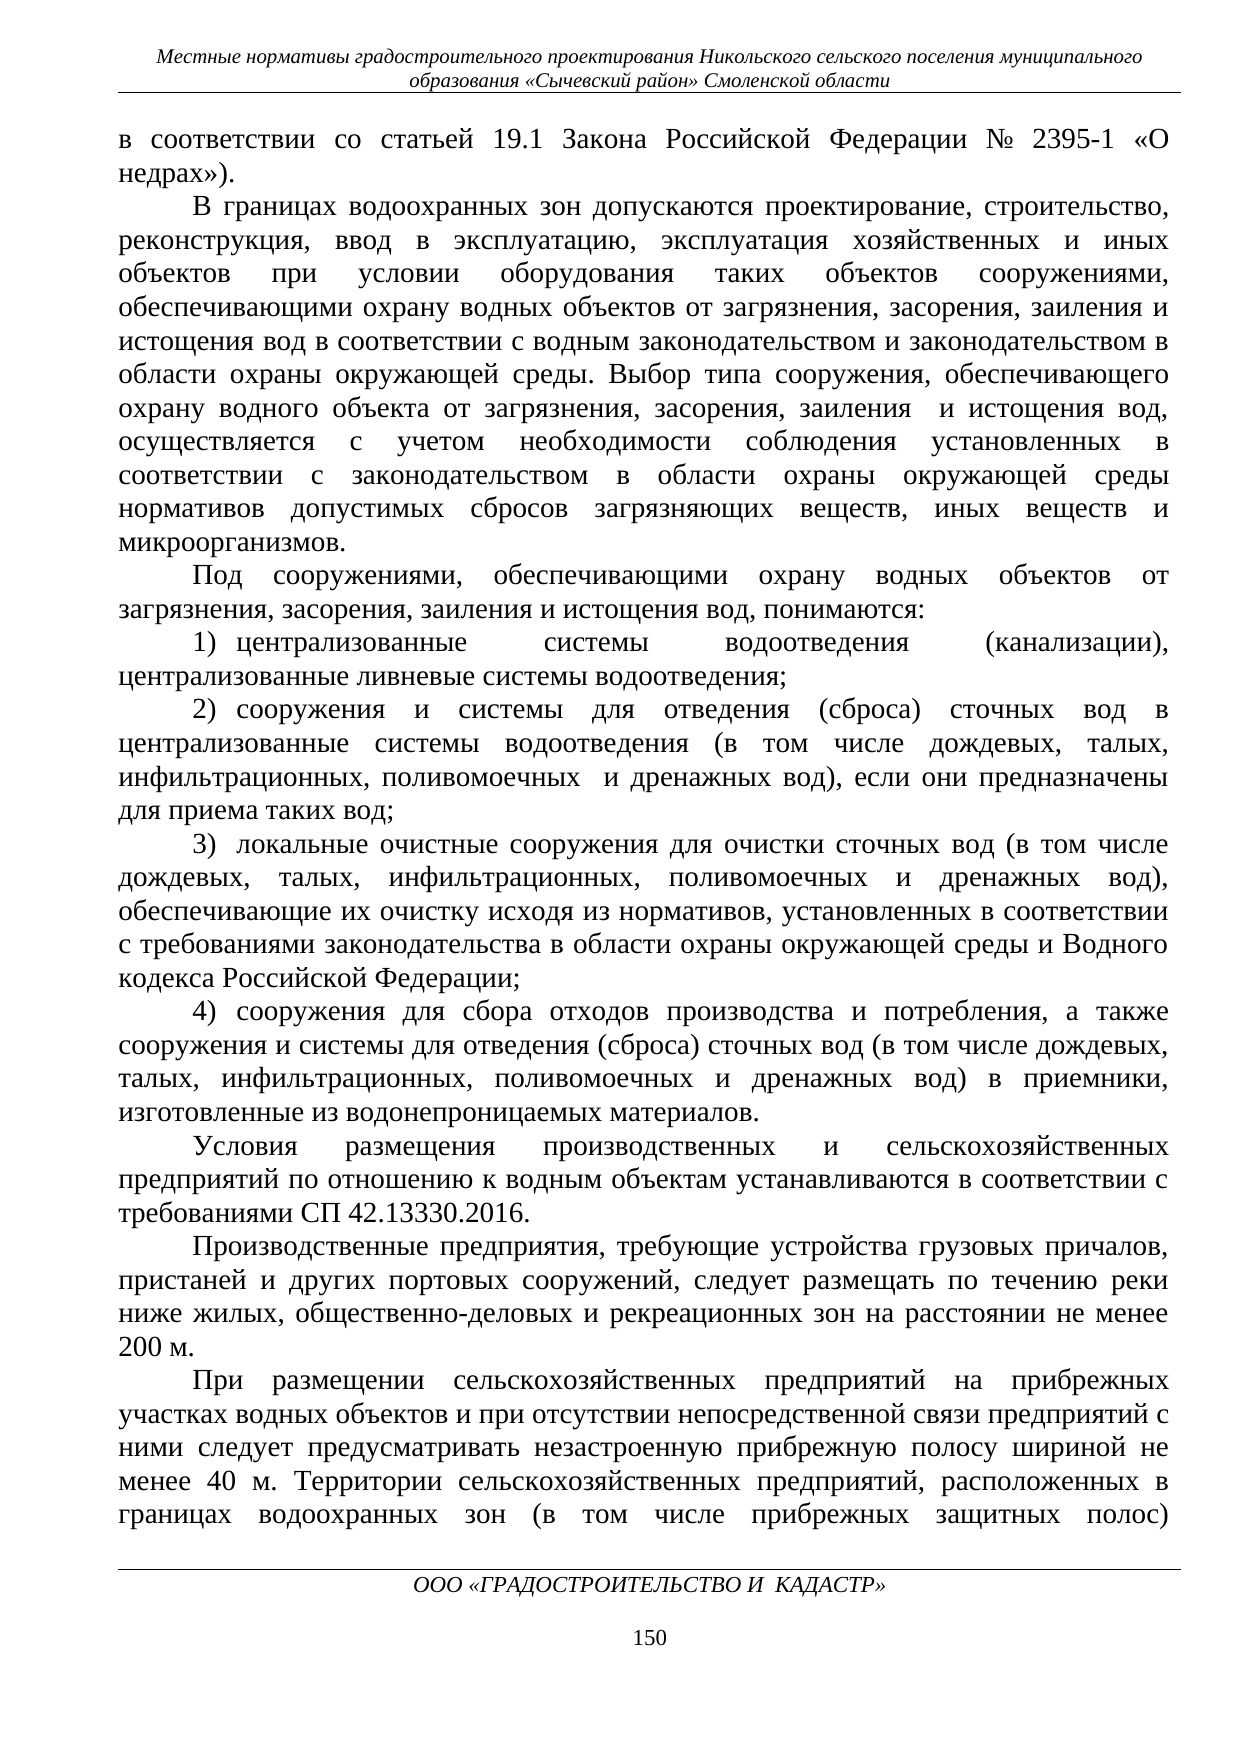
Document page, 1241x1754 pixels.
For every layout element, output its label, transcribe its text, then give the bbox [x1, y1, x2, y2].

list сооружения для сбора отходов производства и потребления, а также сооружения и системы для отведения (сброса) сточных вод (в том числе дождевых, талых, инфильтрационных, поливомоечных и дренажных вод) в приемники, изготовленные из водонепроницаемых материалов. [118, 993, 1170, 1128]
text Условия размещения производственных и сельскохозяйственных предприятий по отношению к водным объектам устанавливаются в соответствии с требованиями СП 42.13330.2016. [118, 1128, 1169, 1228]
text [118, 1362, 1170, 1530]
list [118, 121, 1170, 188]
list централизованные системы водоотведения (канализации), централизованные ливневые системы водоотведения; [118, 624, 1170, 692]
text Под сооружениями, обеспечивающими охрану водных объектов от загрязнения, засорения, заиления и истощения вод, понимаются: [118, 557, 1169, 624]
text В границах водоохранных зон допускаются проектирование, строительство, реконструкция, ввод в эксплуатацию, эксплуатация хозяйственных и иных объектов при условии оборудования таких объектов сооружениями, обеспечивающими охрану водных объектов от загрязнения, засорения, заиления и истощения вод в соответствии с водным законодательством и законодательством в области охраны окружающей среды. Выбор типа сооружения, обеспечивающего охрану водного объекта от загрязнения, засорения, заиления и истощения вод, осуществляется с учетом необходимости соблюдения установленных в соответствии с законодательством в области охраны окружающей среды нормативов допустимых сбросов загрязняющих веществ, иных веществ и микроорганизмов. [118, 188, 1170, 557]
list сооружения и системы для отведения (сброса) сточных вод в централизованные системы водоотведения (в том числе дождевых, талых, инфильтрационных, поливомоечных и дренажных вод), если они предназначены для приема таких вод; [118, 692, 1170, 826]
list локальные очистные сооружения для очистки сточных вод (в том числе дождевых, талых, инфильтрационных, поливомоечных и дренажных вод), обеспечивающие их очистку исходя из нормативов, установленных в соответствии с требованиями законодательства в области охраны окружающей среды и Водного кодекса Российской Федерации; [118, 826, 1169, 993]
text Производственные предприятия, требующие устройства грузовых причалов, пристаней и других портовых сооружений, следует размещать по течению реки ниже жилых, общественно-деловых и рекреационных зон на расстоянии не менее 200 м. [118, 1228, 1169, 1362]
